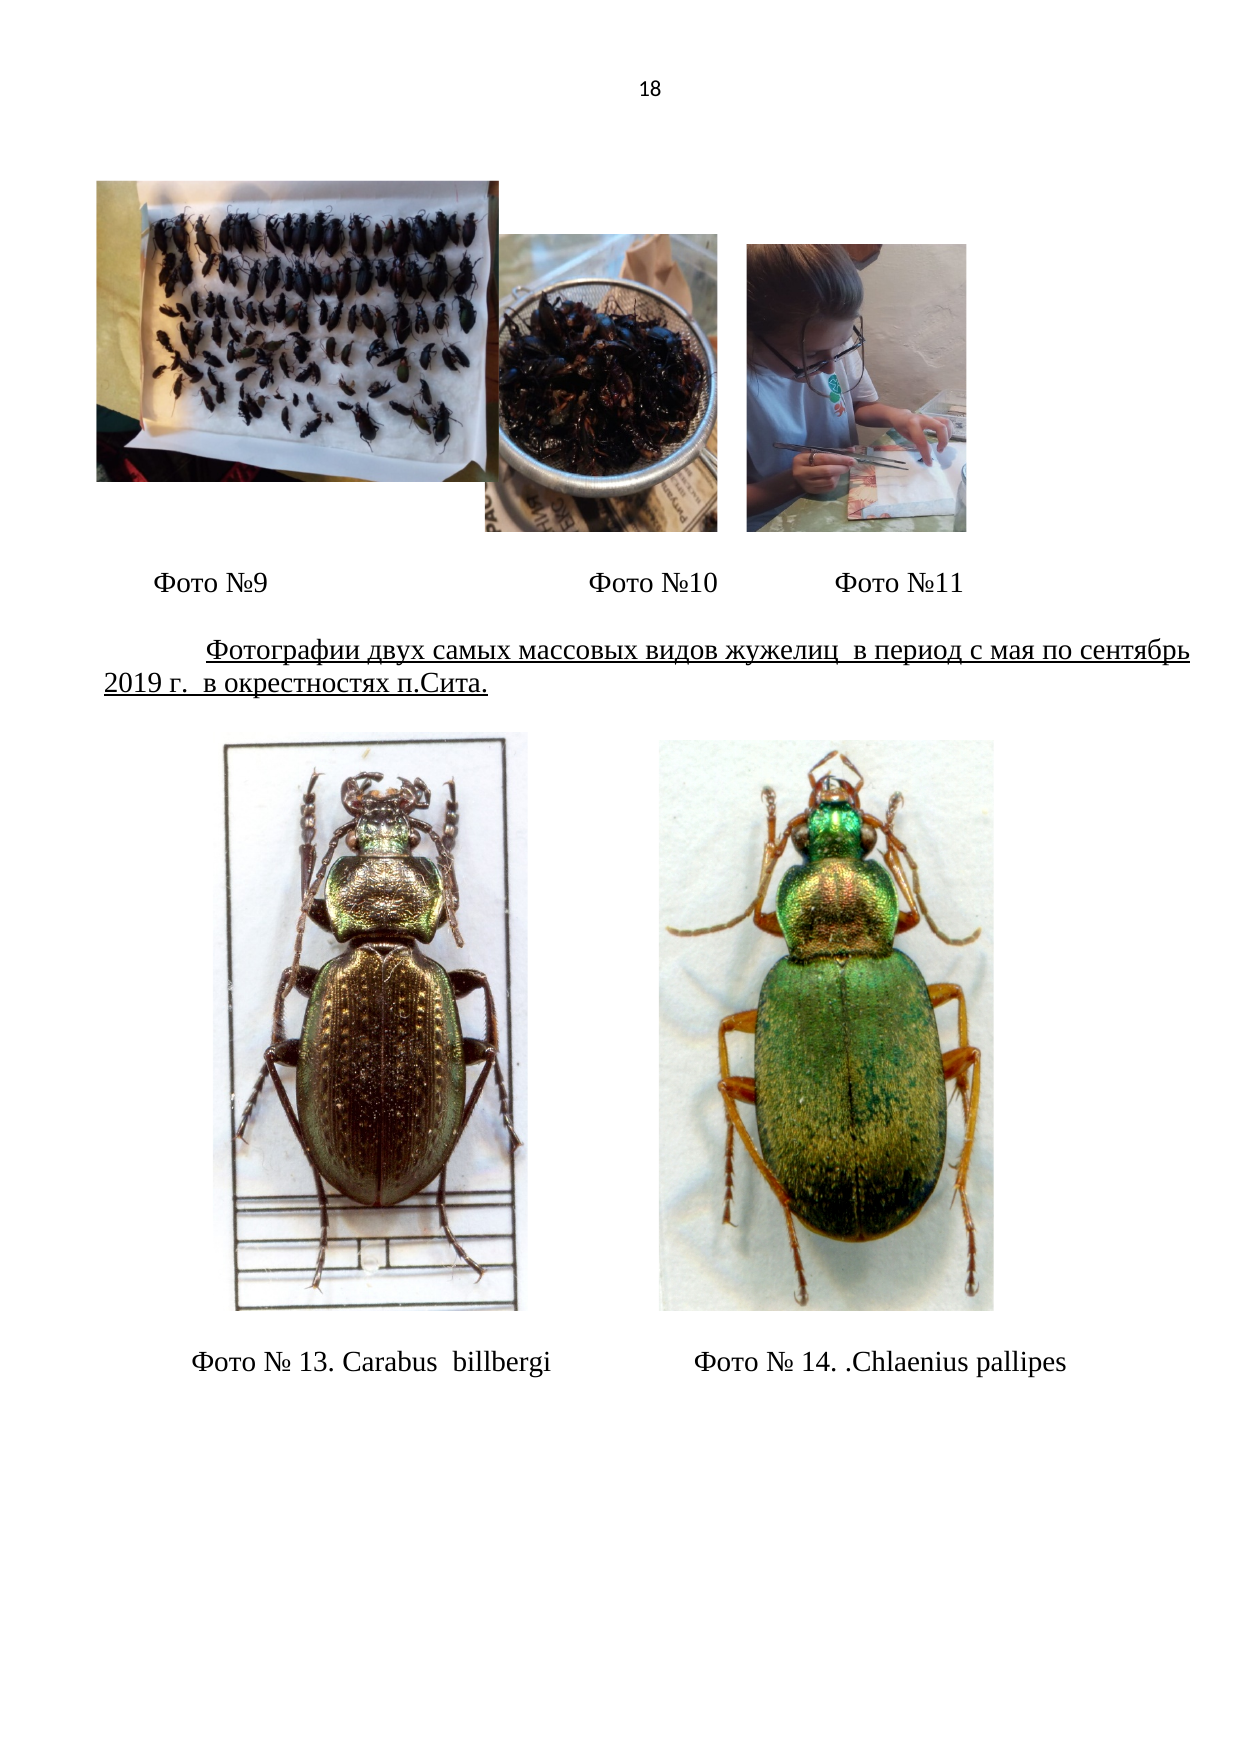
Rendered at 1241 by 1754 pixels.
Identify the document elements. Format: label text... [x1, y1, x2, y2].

text Фотографии двух самых массовых видов жужелиц в период с мая по сентябрь 2019 г. в окрестностях п.Сита. [103, 632, 1196, 699]
text Фото №9 Фото №10 Фото №11 [0, 565, 1196, 598]
picture [658, 740, 994, 1311]
picture [746, 244, 967, 532]
picture [212, 732, 528, 1311]
text Фото № 13. Carabus billbergi Фото № 14. .Chlaenius pallipes [103, 1344, 1196, 1378]
picture [97, 181, 718, 532]
